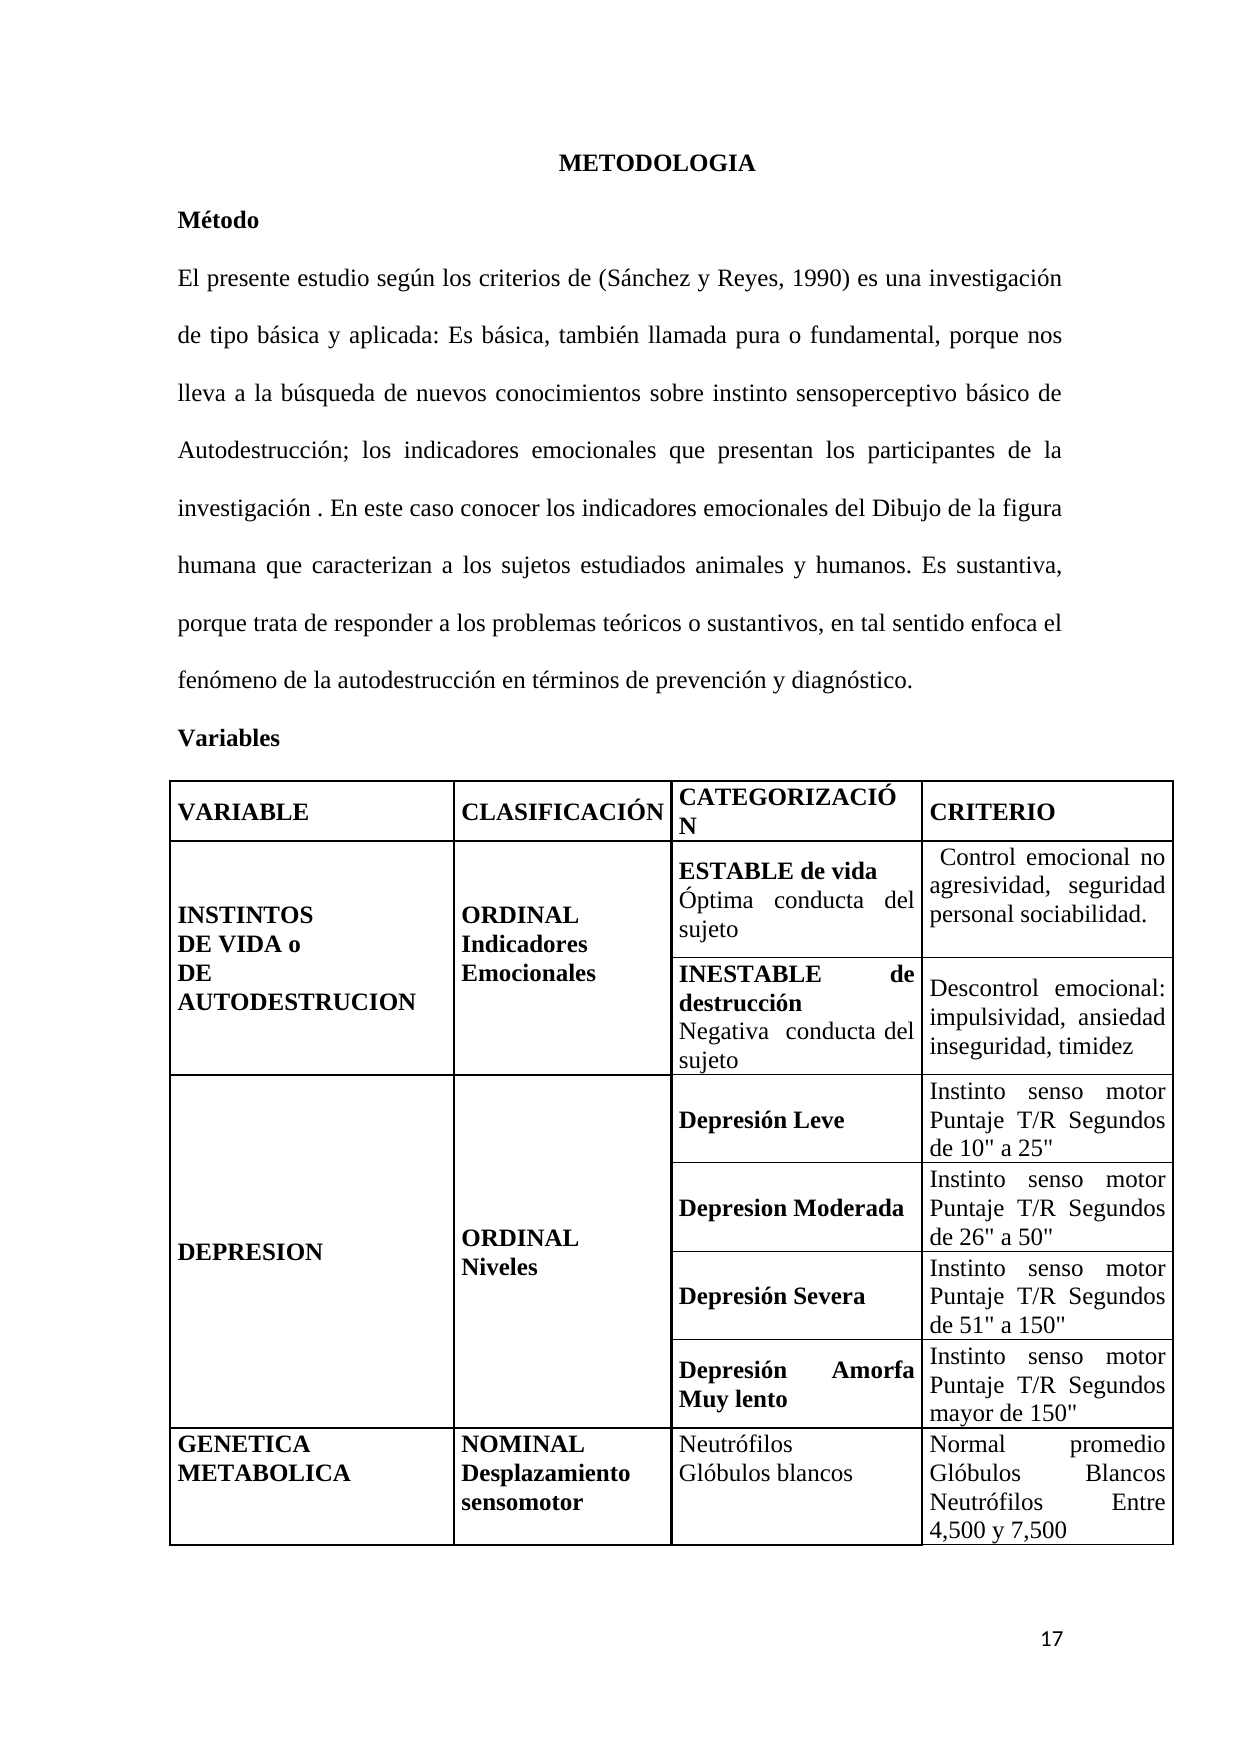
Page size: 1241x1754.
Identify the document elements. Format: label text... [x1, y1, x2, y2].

text Método [177, 205, 1063, 234]
table_cell Instinto senso motor Puntaje T/R Segundos de 51" a 150" [923, 1252, 1172, 1339]
table_header VARIABLE [171, 782, 453, 840]
text Variables [177, 723, 1063, 751]
table_header CRITERIO [923, 782, 1172, 840]
table_cell ORDINAL Niveles [455, 1076, 670, 1427]
table_cell Instinto senso motor Puntaje T/R Segundos de 26" a 50" [923, 1163, 1172, 1251]
table_cell GENETICA METABOLICA [171, 1429, 453, 1544]
table_cell Instinto senso motor Puntaje T/R Segundos de 10" a 25" [923, 1075, 1172, 1162]
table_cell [455, 1429, 670, 1544]
table_cell INSTINTOS DE VIDA o DE AUTODESTRUCION [171, 842, 453, 1074]
text METODOLOGIA [177, 148, 1063, 176]
table_cell DEPRESION [171, 1076, 453, 1427]
table_cell ORDINAL Indicadores Emocionales [455, 842, 670, 1074]
table_header CLASIFICACIÓN [455, 782, 670, 840]
text El presente estudio según los criterios de (Sánchez y Reyes, 1990) es una investigación de tipo básica y aplicada: Es básica, también llamada pura o fundamental, porque nos lleva a la búsqueda de nuevos conocimientos sobre instinto sensoperceptivo básico de Autodestrucción; los indicadores emocionales que presentan los participantes de la investigación . En este caso conocer los indicadores emocionales del Dibujo de la figura humana que caracterizan a los sujetos estudiados animales y humanos. Es sustantiva, porque trata de responder a los problemas teóricos o sustantivos, en tal sentido enfoca el fenómeno de la autodestrucción en términos de prevención y diagnóstico. [177, 263, 1063, 694]
table_header CATEGORIZACIÓN [673, 782, 921, 840]
table_cell ESTABLE de vida Óptima conducta del sujeto [673, 842, 921, 957]
table_cell Depresión Leve [673, 1075, 921, 1162]
table_cell Control emocional no agresividad, seguridad personal sociabilidad. [923, 842, 1172, 957]
table_cell Depresion Moderada [673, 1163, 921, 1251]
table_cell Depresión Amorfa Muy lento [673, 1340, 921, 1427]
table_cell Depresión Severa [673, 1252, 921, 1339]
table_cell INESTABLE de destrucción Negativa conducta del sujeto [673, 958, 921, 1074]
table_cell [673, 1429, 921, 1544]
table_cell Instinto senso motor Puntaje T/R Segundos mayor de 150" [923, 1340, 1172, 1427]
table_cell Descontrol emocional: impulsividad, ansiedad inseguridad, timidez [923, 958, 1172, 1074]
table_cell Normal promedio Glóbulos Blancos Neutrófilos Entre 4,500 y 7,500 [923, 1429, 1172, 1544]
